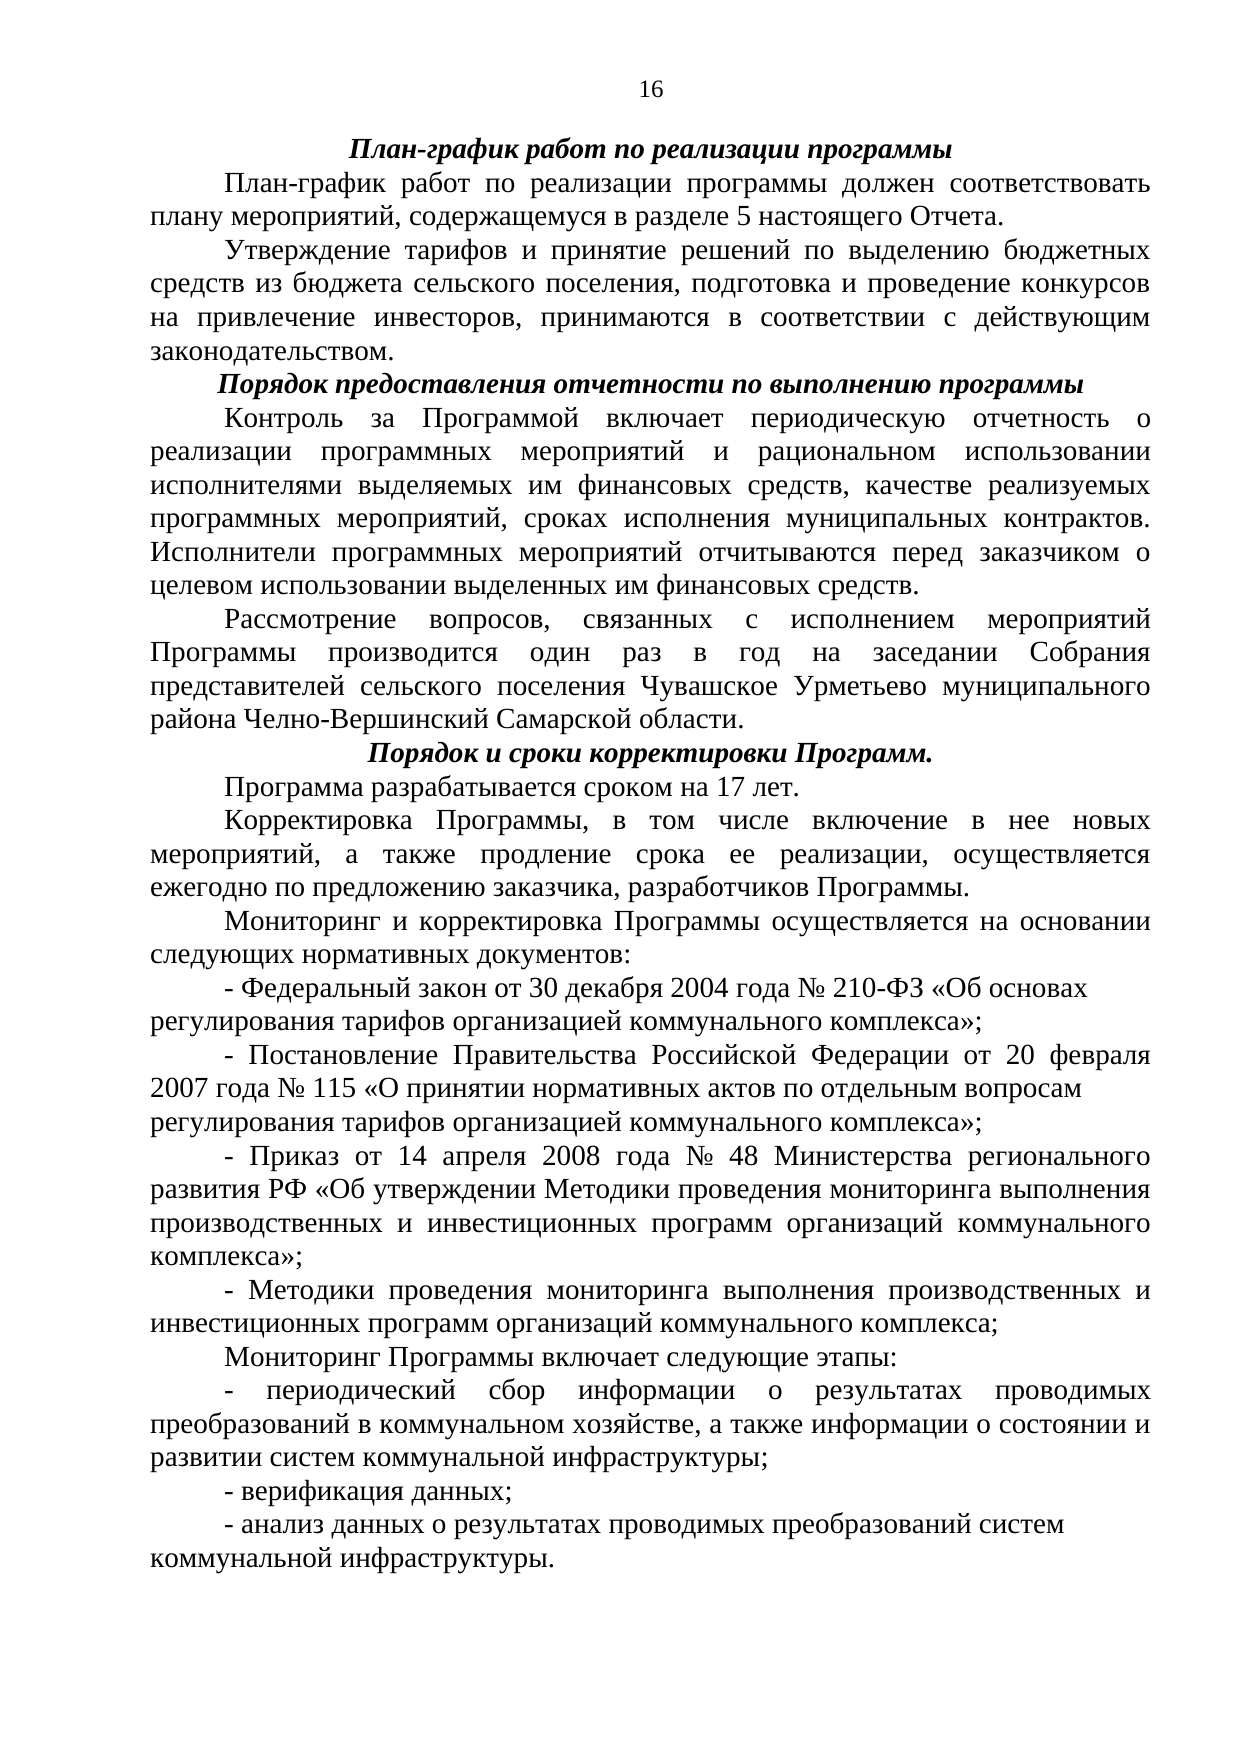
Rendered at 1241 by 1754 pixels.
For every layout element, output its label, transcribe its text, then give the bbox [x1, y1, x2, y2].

text Корректировка Программы, в том числе включение в нее новых мероприятий, а также продление срока ее реализации, осуществляется ежегодно по предложению заказчика, разработчиков Программы. [150, 802, 1152, 903]
text - верификация данных; [150, 1473, 1152, 1507]
text регулирования тарифов организацией коммунального комплекса»; [150, 1003, 1152, 1037]
text План-график работ по реализации программы должен соответствовать плану мероприятий, содержащемуся в разделе 5 настоящего Отчета. [150, 165, 1152, 232]
text Контроль за Программой включает периодическую отчетность о реализации программных мероприятий и рациональном использовании исполнителями выделяемых им финансовых средств, качестве реализуемых программных мероприятий, сроках исполнения муниципальных контрактов. Исполнители программных мероприятий отчитываются перед заказчиком о целевом использовании выделенных им финансовых средств. [150, 400, 1152, 601]
text - Приказ от 14 апреля 2008 года № 48 Министерства регионального развития РФ «Об утверждении Методики проведения мониторинга выполнения производственных и инвестиционных программ организаций коммунального комплекса»; [150, 1138, 1152, 1272]
text Мониторинг и корректировка Программы осуществляется на основании следующих нормативных документов: [150, 903, 1152, 970]
text Мониторинг Программы включает следующие этапы: [150, 1339, 1152, 1372]
text - анализ данных о результатах проводимых преобразований систем [150, 1507, 1152, 1540]
text Порядок предоставления отчетности по выполнению программы [150, 366, 1152, 400]
text - Федеральный закон от 30 декабря 2004 года № 210-ФЗ «Об основах [150, 970, 1152, 1003]
text - периодический сбор информации о результатах проводимых преобразований в коммунальном хозяйстве, а также информации о состоянии и развитии систем коммунальной инфраструктуры; [150, 1372, 1152, 1473]
text - Методики проведения мониторинга выполнения производственных и инвестиционных программ организаций коммунального комплекса; [150, 1272, 1152, 1339]
text Программа разрабатывается сроком на 17 лет. [150, 769, 1152, 802]
text План-график работ по реализации программы [150, 131, 1152, 165]
text Утверждение тарифов и принятие решений по выделению бюджетных средств из бюджета сельского поселения, подготовка и проведение конкурсов на привлечение инвесторов, принимаются в соответствии с действующим законодательством. [150, 232, 1152, 366]
text коммунальной инфраструктуры. [150, 1540, 1152, 1574]
text Порядок и сроки корректировки Программ. [150, 735, 1152, 769]
text - Постановление Правительства Российской Федерации от 20 февраля 2007 года № 115 «О принятии нормативных актов по отдельным вопросам [150, 1037, 1152, 1104]
text Рассмотрение вопросов, связанных с исполнением мероприятий Программы производится один раз в год на заседании Собрания представителей сельского поселения Чувашское Урметьево муниципального района Челно-Вершинский Самарской области. [150, 601, 1152, 735]
text регулирования тарифов организацией коммунального комплекса»; [150, 1104, 1152, 1138]
